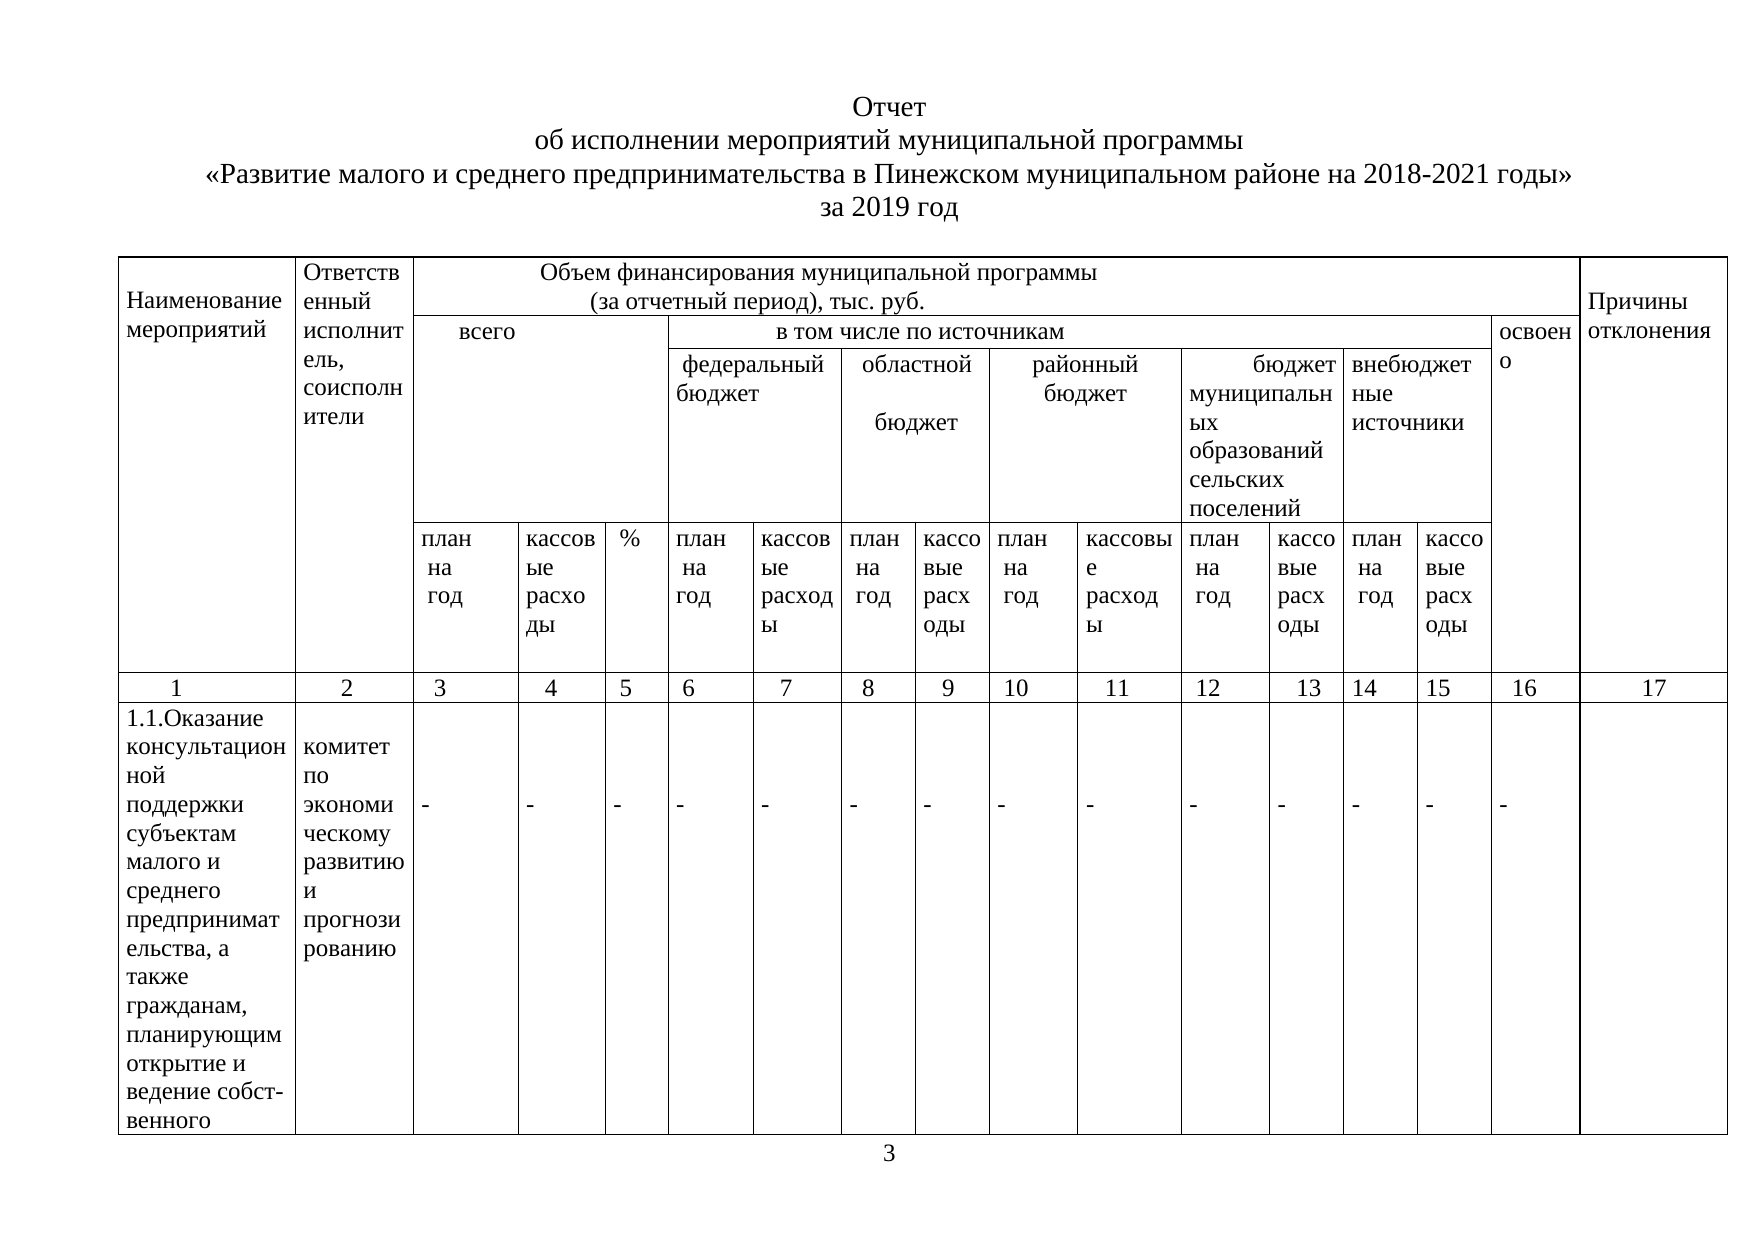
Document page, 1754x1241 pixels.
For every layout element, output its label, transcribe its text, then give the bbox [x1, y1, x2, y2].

table_cell кассовые расходы [754, 523, 841, 672]
table_cell 1 [119, 673, 295, 702]
table_header Ответственный исполнитель, соисполнители [296, 258, 413, 672]
table_header Причины отклонения [1581, 258, 1727, 672]
table_cell 9 [916, 673, 989, 702]
text за 2019 год [118, 189, 1660, 223]
table_cell 15 [1418, 673, 1491, 702]
table_header Наименование мероприятий [119, 258, 295, 672]
table_cell план на год [414, 523, 518, 672]
table_cell 11 [1078, 673, 1181, 702]
table_cell 7 [754, 673, 841, 702]
text Отчет [118, 89, 1660, 122]
table_cell план на год [1344, 523, 1417, 672]
table_cell - [990, 703, 1077, 1134]
table_cell кассовые расходы [1078, 523, 1181, 672]
table_cell 13 [1270, 673, 1343, 702]
table_cell освоено [1492, 316, 1579, 672]
table_cell план на год [842, 523, 915, 672]
table_header Объем финансирования муниципальной программы (за отчетный период), тыс. руб. [414, 258, 1579, 315]
table_cell 8 [842, 673, 915, 702]
table_cell бюджет муниципальных образований сельских поселений [1182, 349, 1343, 522]
text «Развитие малого и среднего предпринимательства в Пинежском муниципальном районе на 2018-2021 годы» [118, 156, 1660, 189]
table_cell кассовые расходы [916, 523, 989, 672]
table_cell 12 [1182, 673, 1269, 702]
table_cell 16 [1492, 673, 1579, 702]
table_cell - [669, 703, 753, 1134]
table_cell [119, 703, 295, 1134]
table_cell - [842, 703, 915, 1134]
table_cell 2 [296, 673, 413, 702]
table_cell кассовые расходы [1270, 523, 1343, 672]
table_cell - [1492, 703, 1579, 1134]
table_cell 6 [669, 673, 753, 702]
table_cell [296, 703, 413, 1134]
table_cell - [606, 703, 668, 1134]
table_cell - [916, 703, 989, 1134]
table_cell внебюджетные источники [1344, 349, 1491, 522]
table_cell кассовые расходы [519, 523, 605, 672]
table_cell - [754, 703, 841, 1134]
table_cell - [519, 703, 605, 1134]
text об исполнении мероприятий муниципальной программы [118, 122, 1660, 156]
table_cell - [1182, 703, 1269, 1134]
table_cell план на год [1182, 523, 1269, 672]
table_cell план на год [990, 523, 1077, 672]
table_cell 10 [990, 673, 1077, 702]
table_cell кассовые расходы [1418, 523, 1491, 672]
table_cell в том числе по источникам [669, 316, 1491, 348]
table_cell областной бюджет [842, 349, 989, 522]
table_cell районный бюджет [990, 349, 1181, 522]
table_cell 3 [414, 673, 518, 702]
table_cell - [1078, 703, 1181, 1134]
table_cell 17 [1581, 673, 1727, 702]
table_cell 4 [519, 673, 605, 702]
table_cell % [606, 523, 668, 672]
table_cell - [1418, 703, 1491, 1134]
table_cell федеральный бюджет [669, 349, 841, 522]
table_cell 14 [1344, 673, 1417, 702]
table_cell всего [414, 316, 668, 522]
table_cell 5 [606, 673, 668, 702]
table_cell - [414, 703, 518, 1134]
table_cell план на год [669, 523, 753, 672]
table_cell [1581, 703, 1727, 1134]
table_cell - [1344, 703, 1417, 1134]
table_cell - [1270, 703, 1343, 1134]
